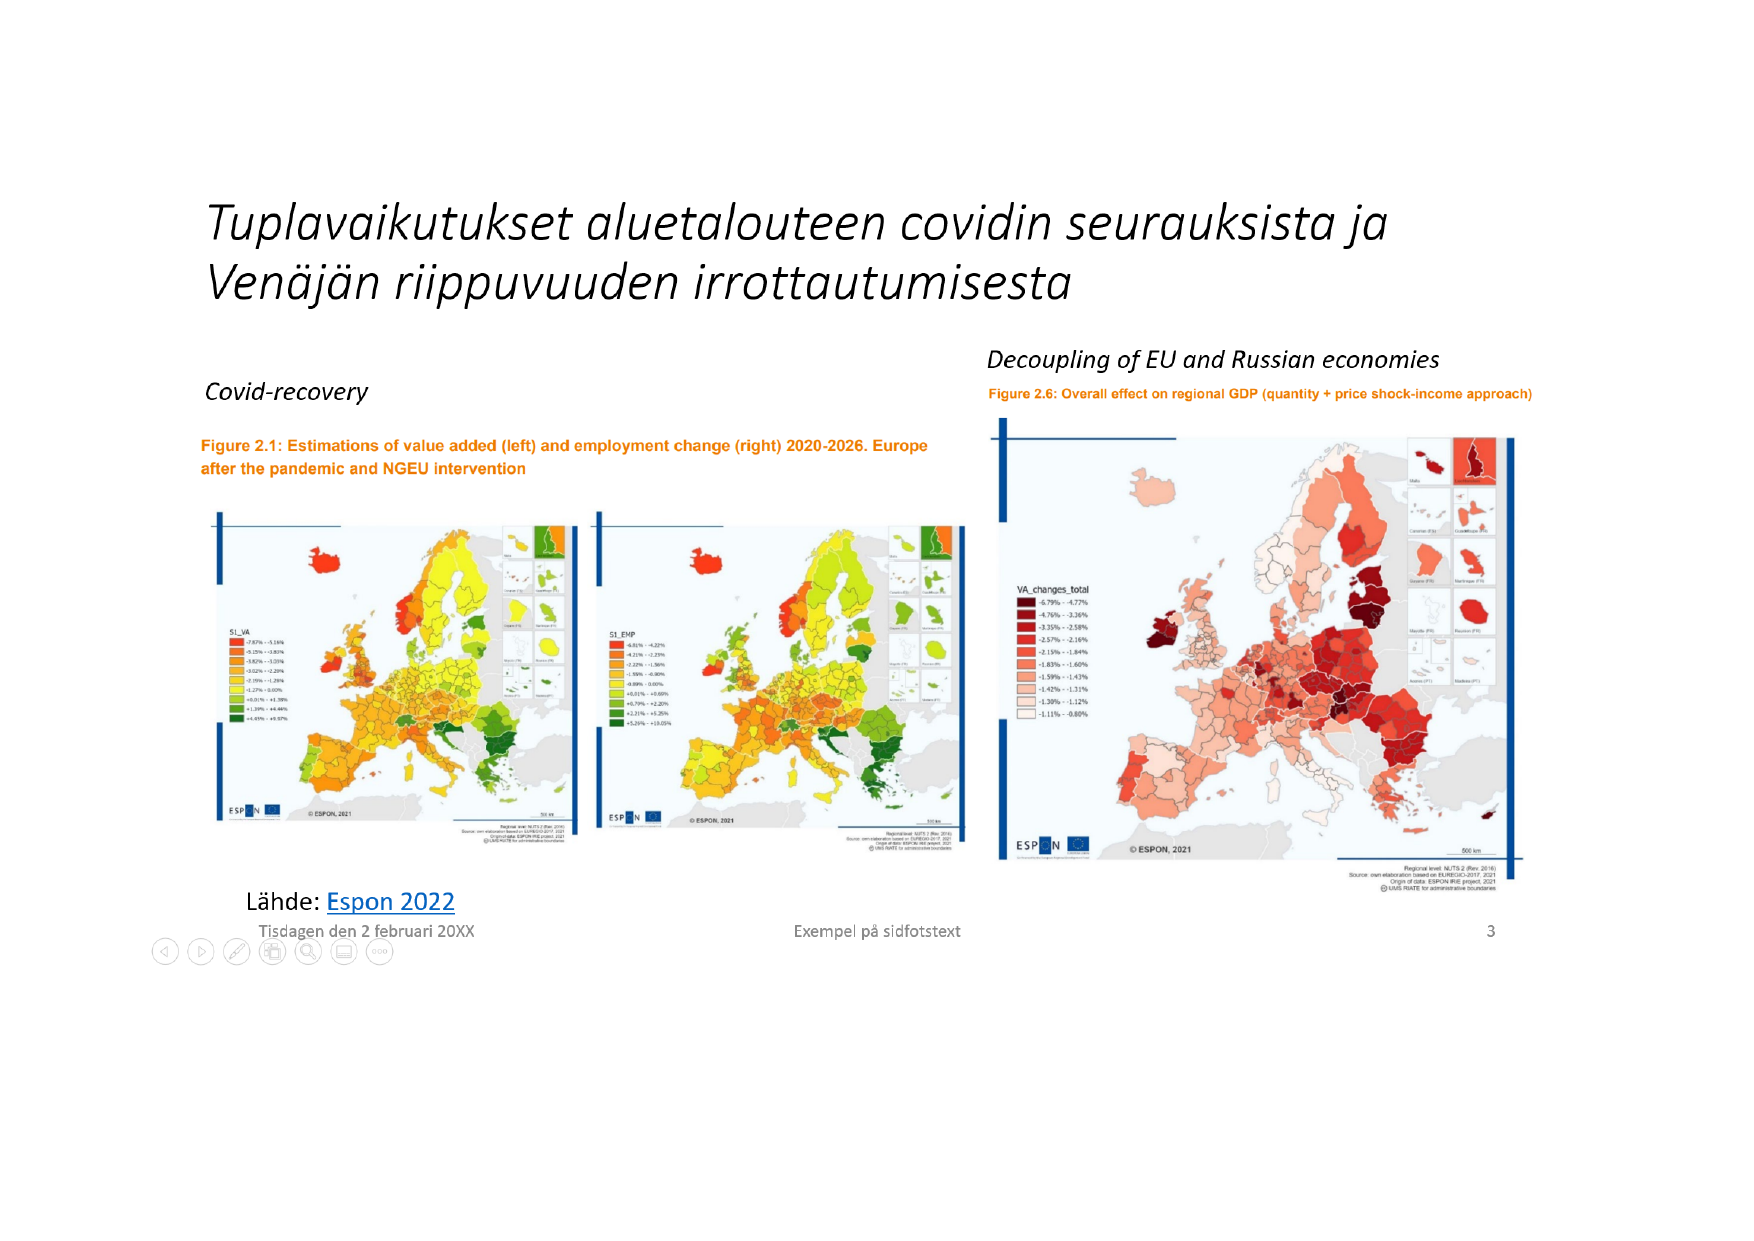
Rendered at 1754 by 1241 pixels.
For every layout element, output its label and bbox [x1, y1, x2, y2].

picture [147, 147, 1607, 969]
